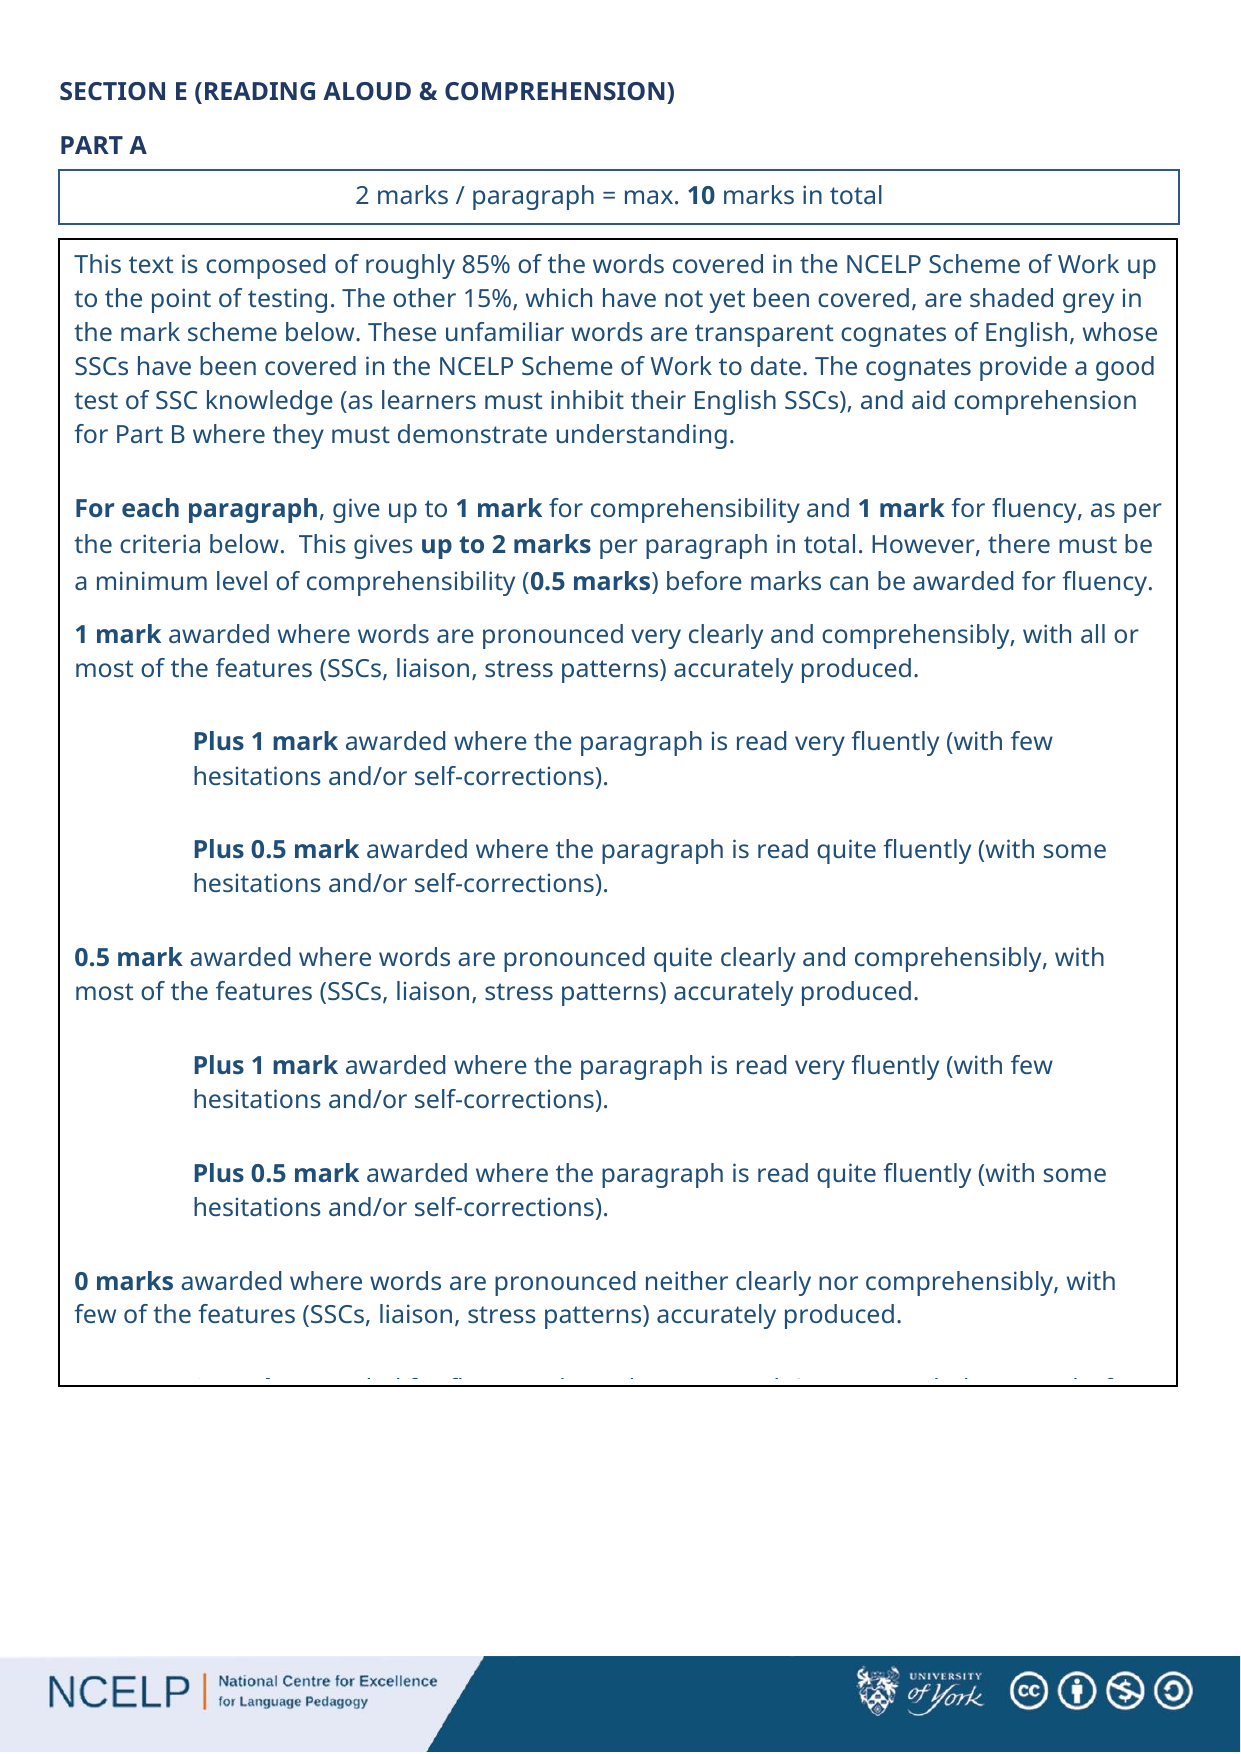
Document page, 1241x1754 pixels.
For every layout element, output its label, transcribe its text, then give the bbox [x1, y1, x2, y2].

picture [0, 1656, 1241, 1752]
text PART A [59, 127, 1181, 161]
text SECTION E (READING ALOUD & COMPREHENSION) [59, 74, 1181, 108]
